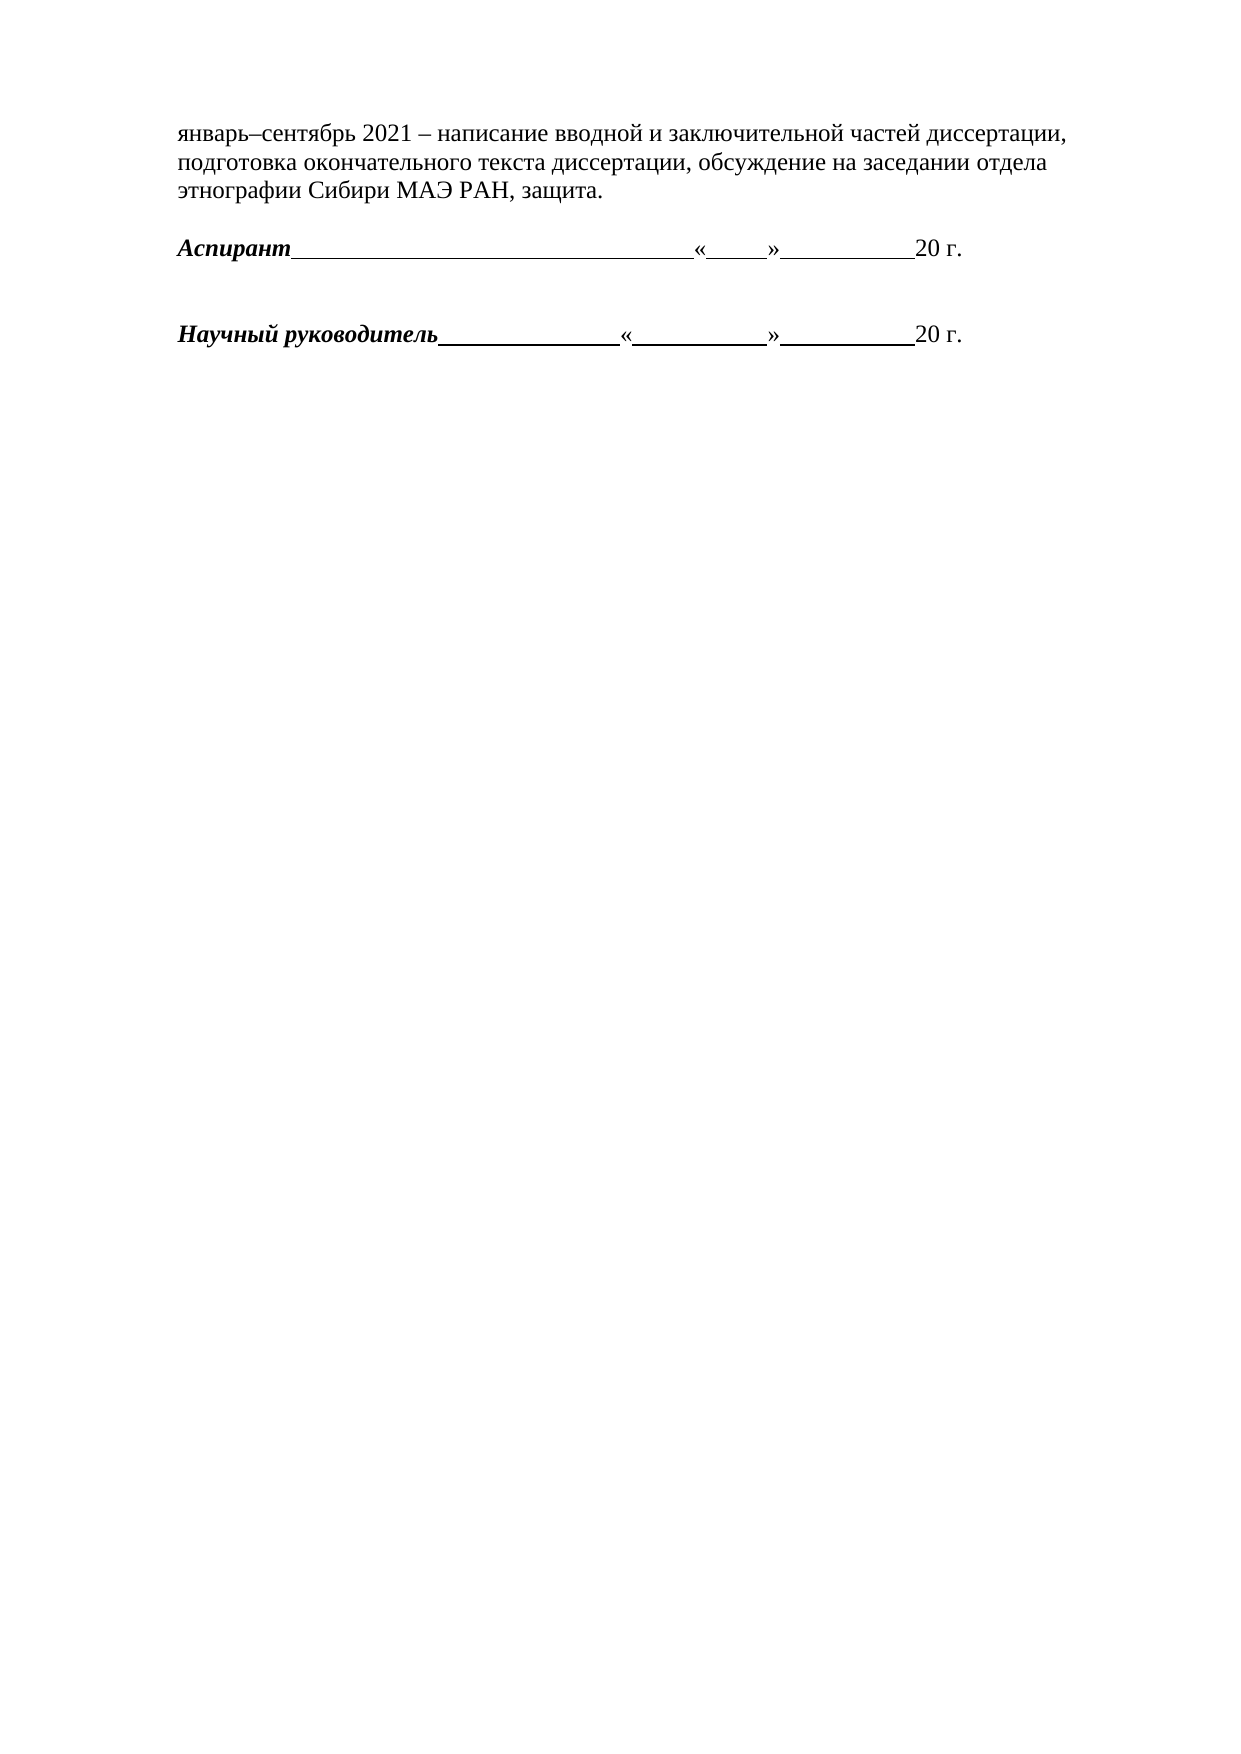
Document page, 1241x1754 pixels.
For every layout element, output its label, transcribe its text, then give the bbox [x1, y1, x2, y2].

text январь–сентябрь 2021 – написание вводной и заключительной частей диссертации, подготовка окончательного текста диссертации, обсуждение на заседании отдела этнографии Сибири МАЭ РАН, защита. [177, 118, 1152, 204]
text Аспирант « » 20 г. [177, 233, 1152, 262]
text Научный руководитель « » 20 г. [177, 319, 1152, 348]
